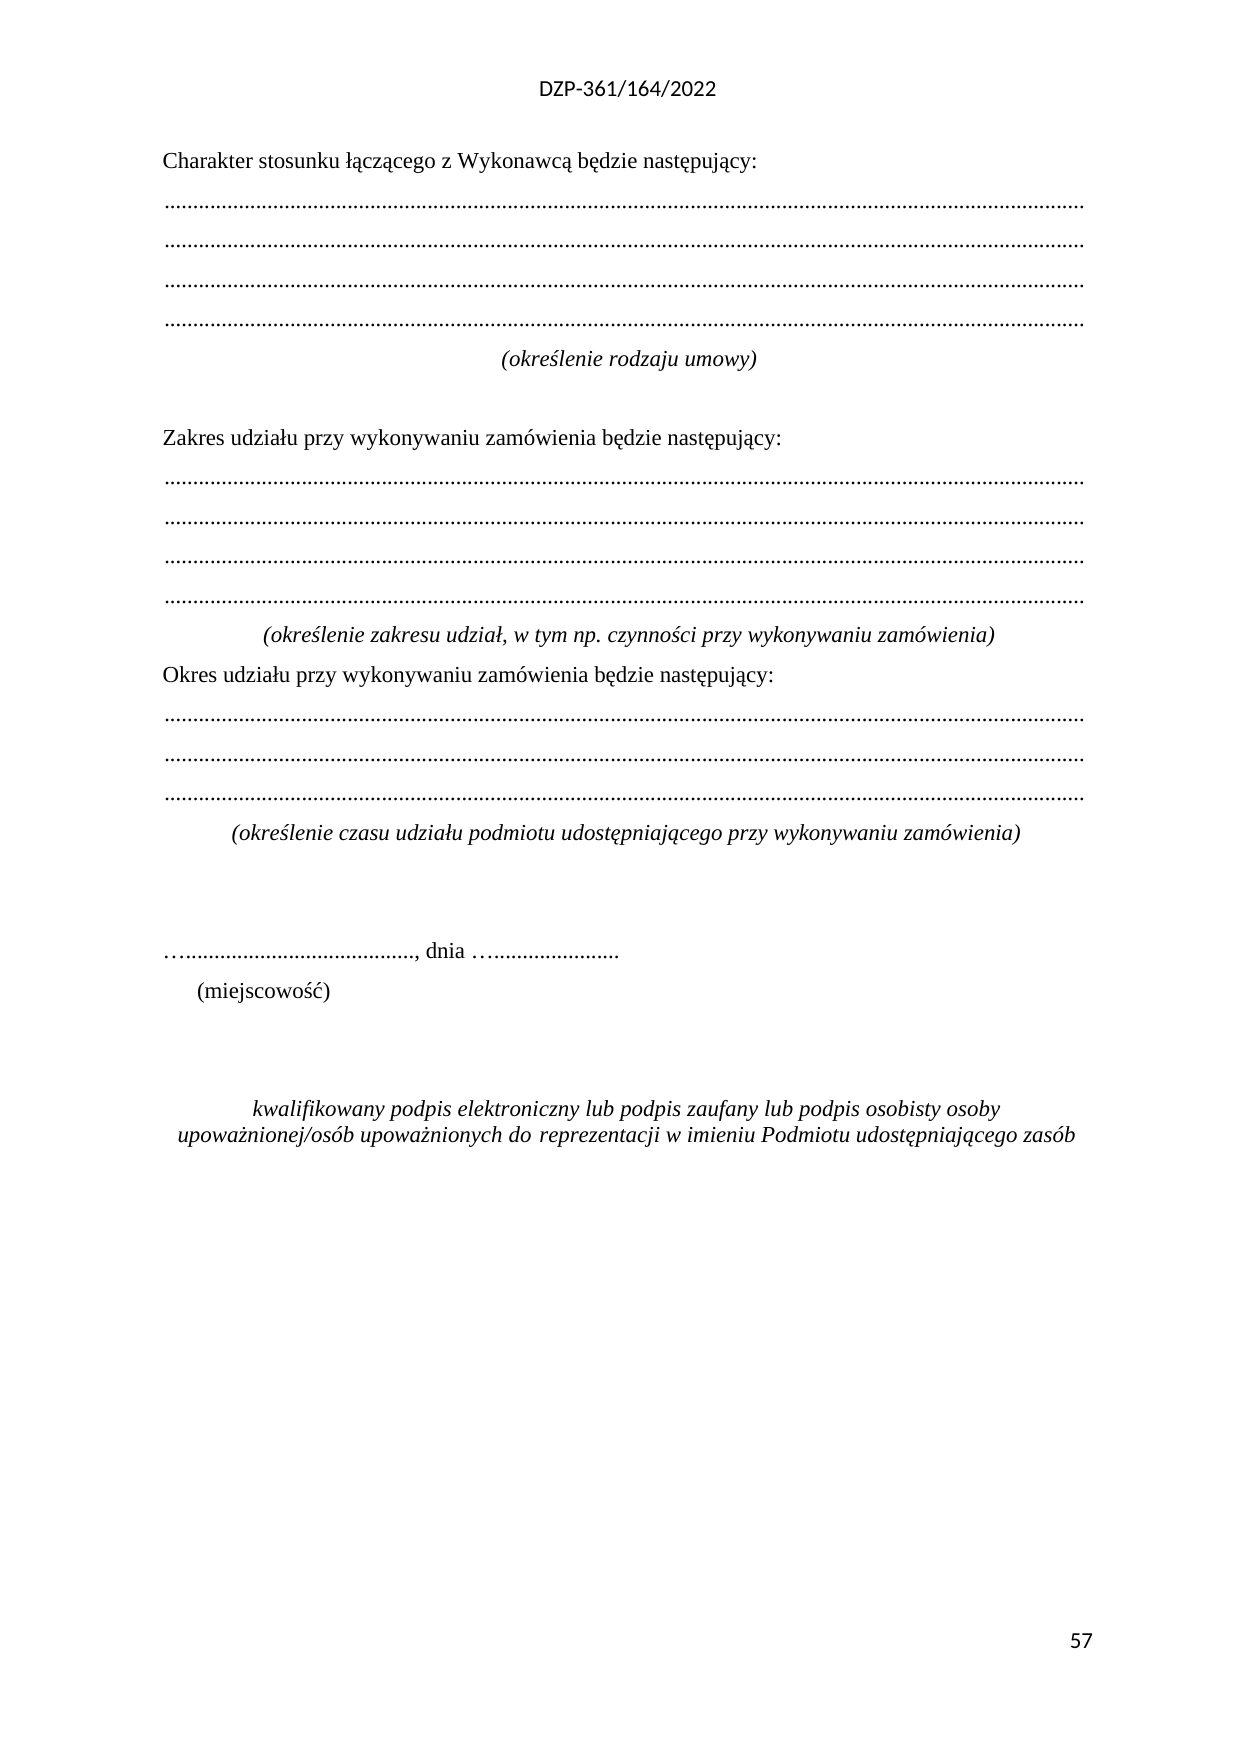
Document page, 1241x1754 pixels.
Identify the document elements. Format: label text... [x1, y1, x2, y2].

text kwalifikowany podpis elektroniczny lub podpis zaufany lub podpis osobisty osoby upoważnionej/osób upoważnionych do reprezentacji w imieniu Podmiotu udostępniającego zasób [162, 1095, 1093, 1148]
text (określenie zakresu udział, w tym np. czynności przy wykonywaniu zamówienia) [162, 621, 1093, 648]
text (określenie rodzaju umowy) [162, 345, 1093, 371]
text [164, 187, 1093, 213]
text Zakres udziału przy wykonywaniu zamówienia będzie następujący: [162, 424, 1090, 450]
text Charakter stosunku łączącego z Wykonawcą będzie następujący: [162, 148, 1093, 174]
text …........................................, dnia …...................... (miejscowość) [162, 937, 1093, 1003]
text Okres udziału przy wykonywaniu zamówienia będzie następujący: [162, 661, 1090, 687]
text (określenie czasu udziału podmiotu udostępniającego przy wykonywaniu zamówienia) [162, 819, 1093, 845]
